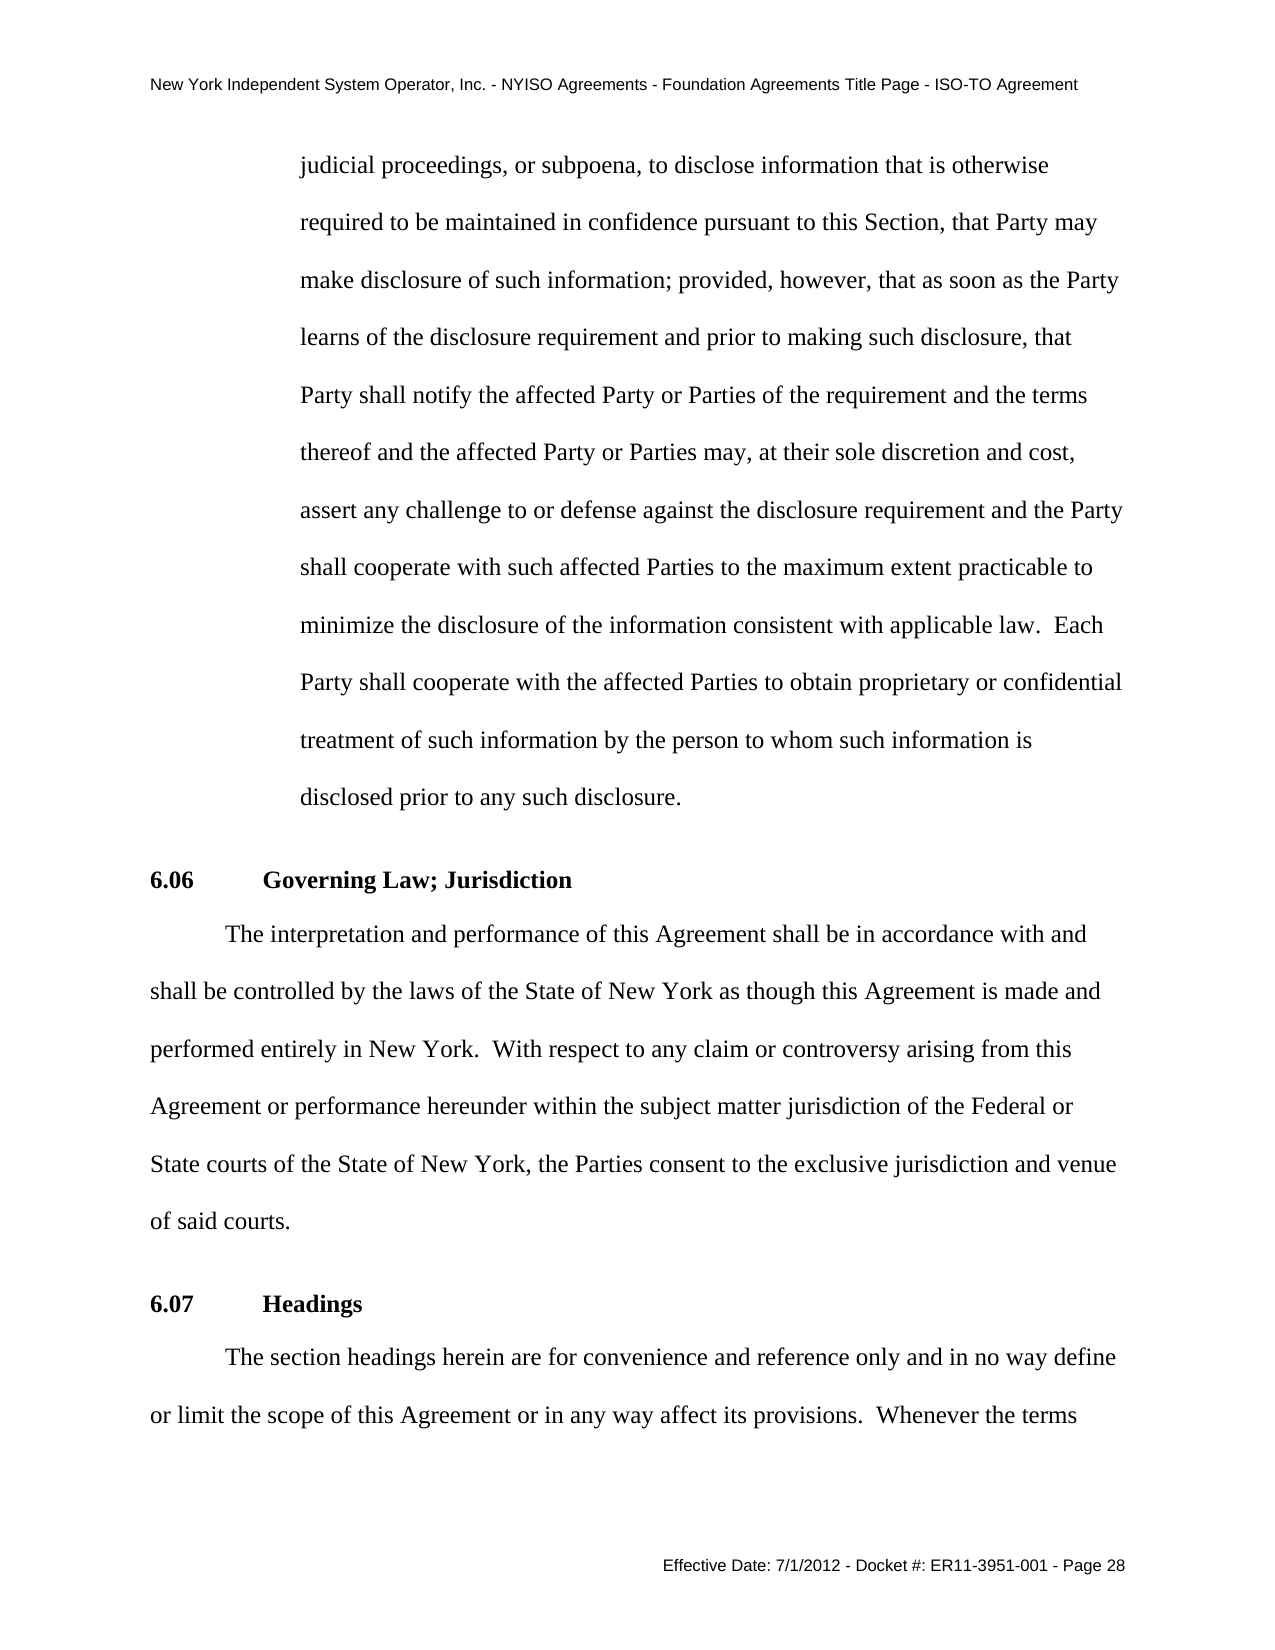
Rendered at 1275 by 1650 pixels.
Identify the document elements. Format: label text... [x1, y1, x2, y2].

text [150, 1342, 1125, 1429]
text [225, 150, 1125, 811]
text The interpretation and performance of this Agreement shall be in accordance with and shall be controlled by the laws of the State of New York as though this Agreement is made and performed entirely in New York. With respect to any claim or controversy arising from this Agreement or performance hereunder within the subject matter jurisdiction of the Federal or State courts of the State of New York, the Parties consent to the exclusive jurisdiction and venue of said courts. [150, 919, 1125, 1235]
subtitle 6.07 Headings [150, 1289, 1125, 1317]
subtitle 6.06 Governing Law; Jurisdiction [150, 865, 1125, 894]
